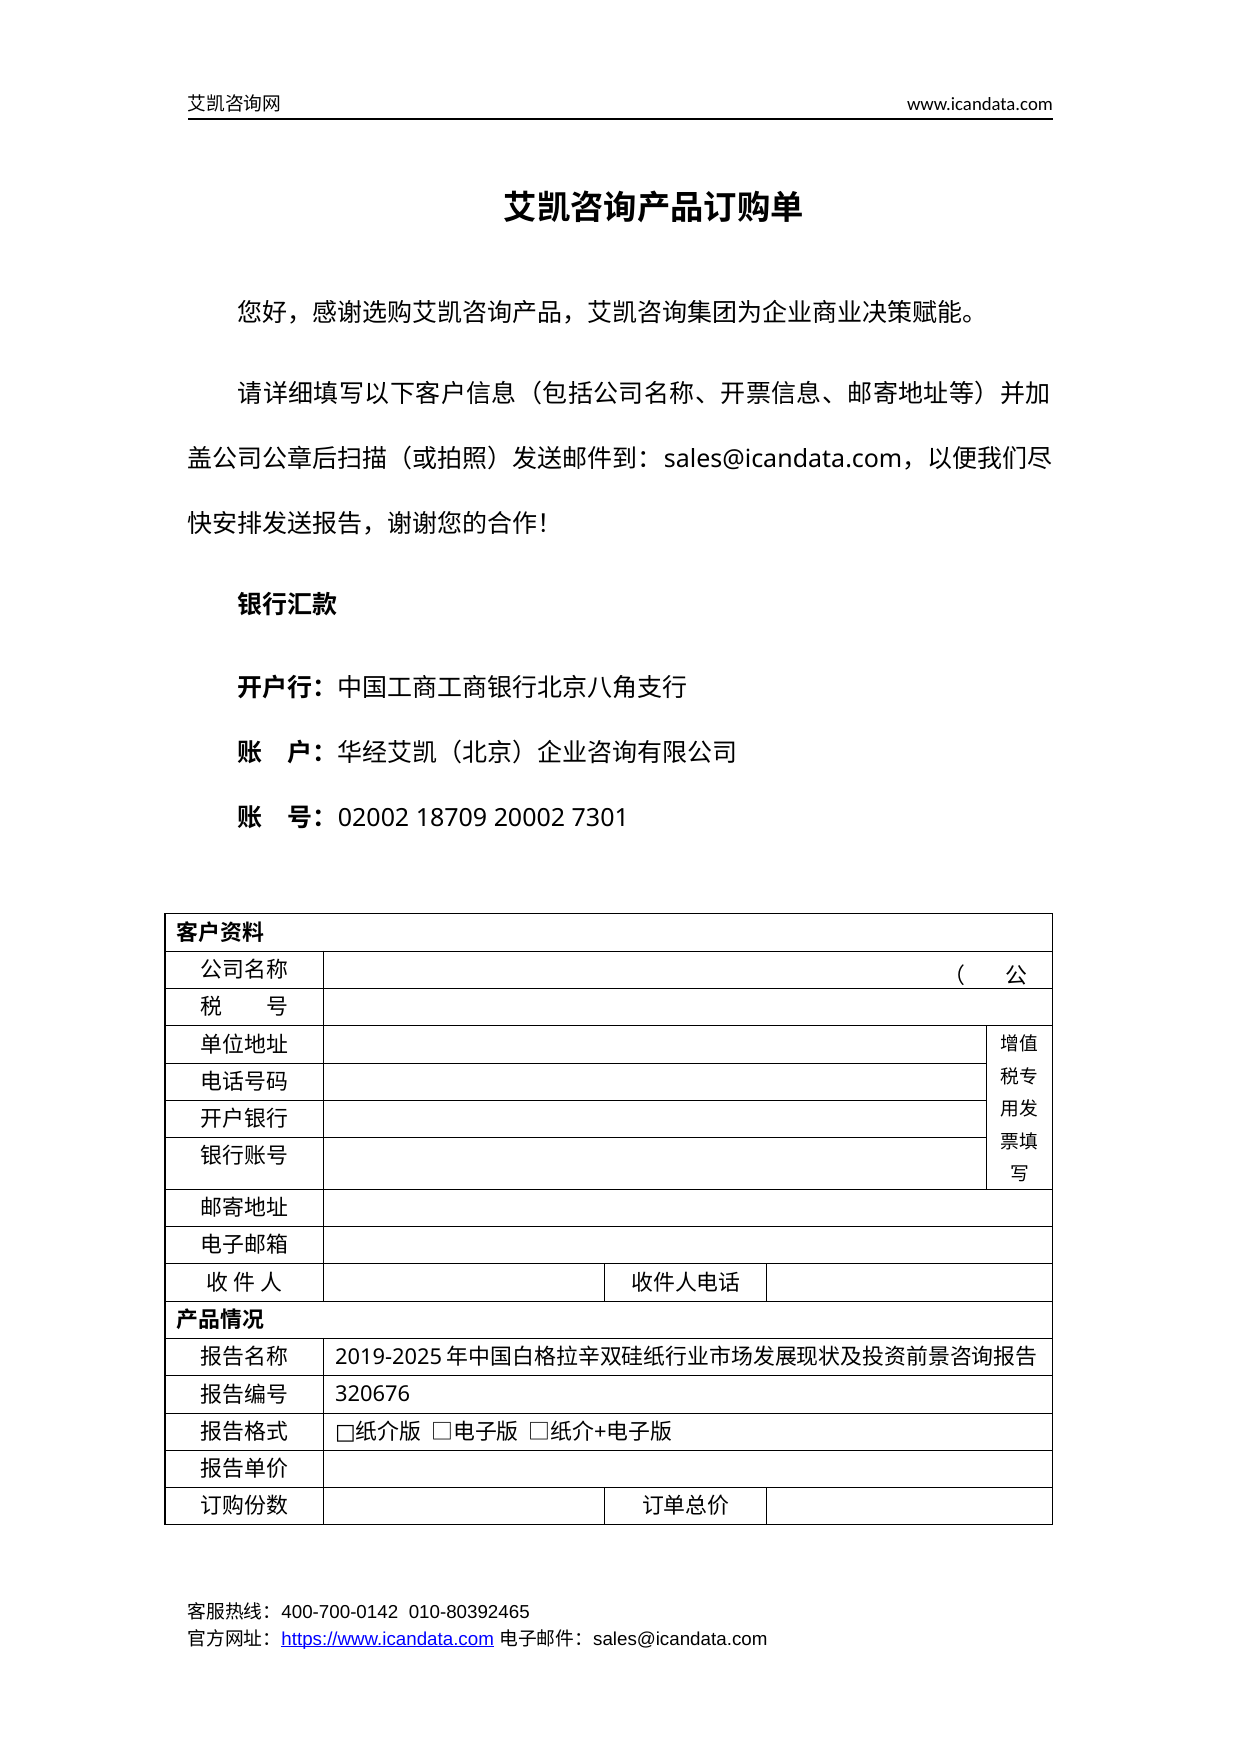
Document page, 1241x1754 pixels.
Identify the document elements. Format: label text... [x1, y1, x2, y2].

table_cell [324, 1026, 986, 1062]
text 账 户：华经艾凯（北京）企业咨询有限公司 [187, 718, 1053, 783]
text 开户行：中国工商工商银行北京八角支行 [187, 653, 1053, 718]
table_cell □纸介版 □电子版 □纸介+电子版 [324, 1414, 1052, 1450]
table_cell [324, 1190, 1052, 1226]
text 账 号：02002 18709 20002 7301 [187, 783, 1053, 848]
table_cell 收 件 人 [166, 1264, 323, 1301]
table_cell [767, 1488, 1052, 1524]
text 艾凯咨询产品订购单 [187, 172, 1053, 237]
table_cell 邮寄地址 [166, 1190, 323, 1226]
table_cell 开户银行 [166, 1101, 323, 1137]
table_cell 报告格式 [166, 1414, 323, 1450]
table_cell 320676 [324, 1376, 1052, 1412]
text 银行汇款 [187, 570, 1053, 635]
table_cell 单位地址 [166, 1026, 323, 1062]
text 您好，感谢选购艾凯咨询产品，艾凯咨询集团为企业商业决策赋能。 [187, 278, 1053, 343]
table_cell 税 号 [166, 989, 323, 1025]
table_cell [324, 1264, 604, 1301]
table_cell 电子邮箱 [166, 1227, 323, 1263]
table_cell [324, 1451, 1052, 1487]
table_cell [324, 952, 1052, 988]
table_cell 报告名称 [166, 1339, 323, 1375]
table_cell 公司名称 [166, 952, 323, 988]
table_cell 报告单价 [166, 1451, 323, 1487]
table_cell 银行账号 [166, 1138, 323, 1189]
table_cell 电话号码 [166, 1064, 323, 1100]
table_cell [324, 989, 1052, 1025]
table_cell [767, 1264, 1052, 1301]
table_cell [324, 1138, 986, 1189]
table_cell 增值税专用发票填写 [987, 1026, 1052, 1189]
table_cell 收件人电话 [605, 1264, 766, 1301]
table_cell [324, 1227, 1052, 1263]
table_cell 报告编号 [166, 1376, 323, 1412]
text 请详细填写以下客户信息（包括公司名称、开票信息、邮寄地址等）并加盖公司公章后扫描（或拍照）发送邮件到：sales@icandata.com，以便我们尽快安排发送报告，谢谢您的合作！ [187, 359, 1053, 554]
table_cell 订单总价 [605, 1488, 766, 1524]
table_cell 产品情况 [166, 1302, 1052, 1338]
table_header 客户资料 [166, 914, 1052, 951]
table_cell [324, 1488, 604, 1524]
table_cell [324, 1064, 986, 1100]
table_cell [324, 1101, 986, 1137]
table_cell 2019-2025年中国白格拉辛双硅纸行业市场发展现状及投资前景咨询报告 [324, 1339, 1052, 1375]
table_cell 订购份数 [166, 1488, 323, 1524]
